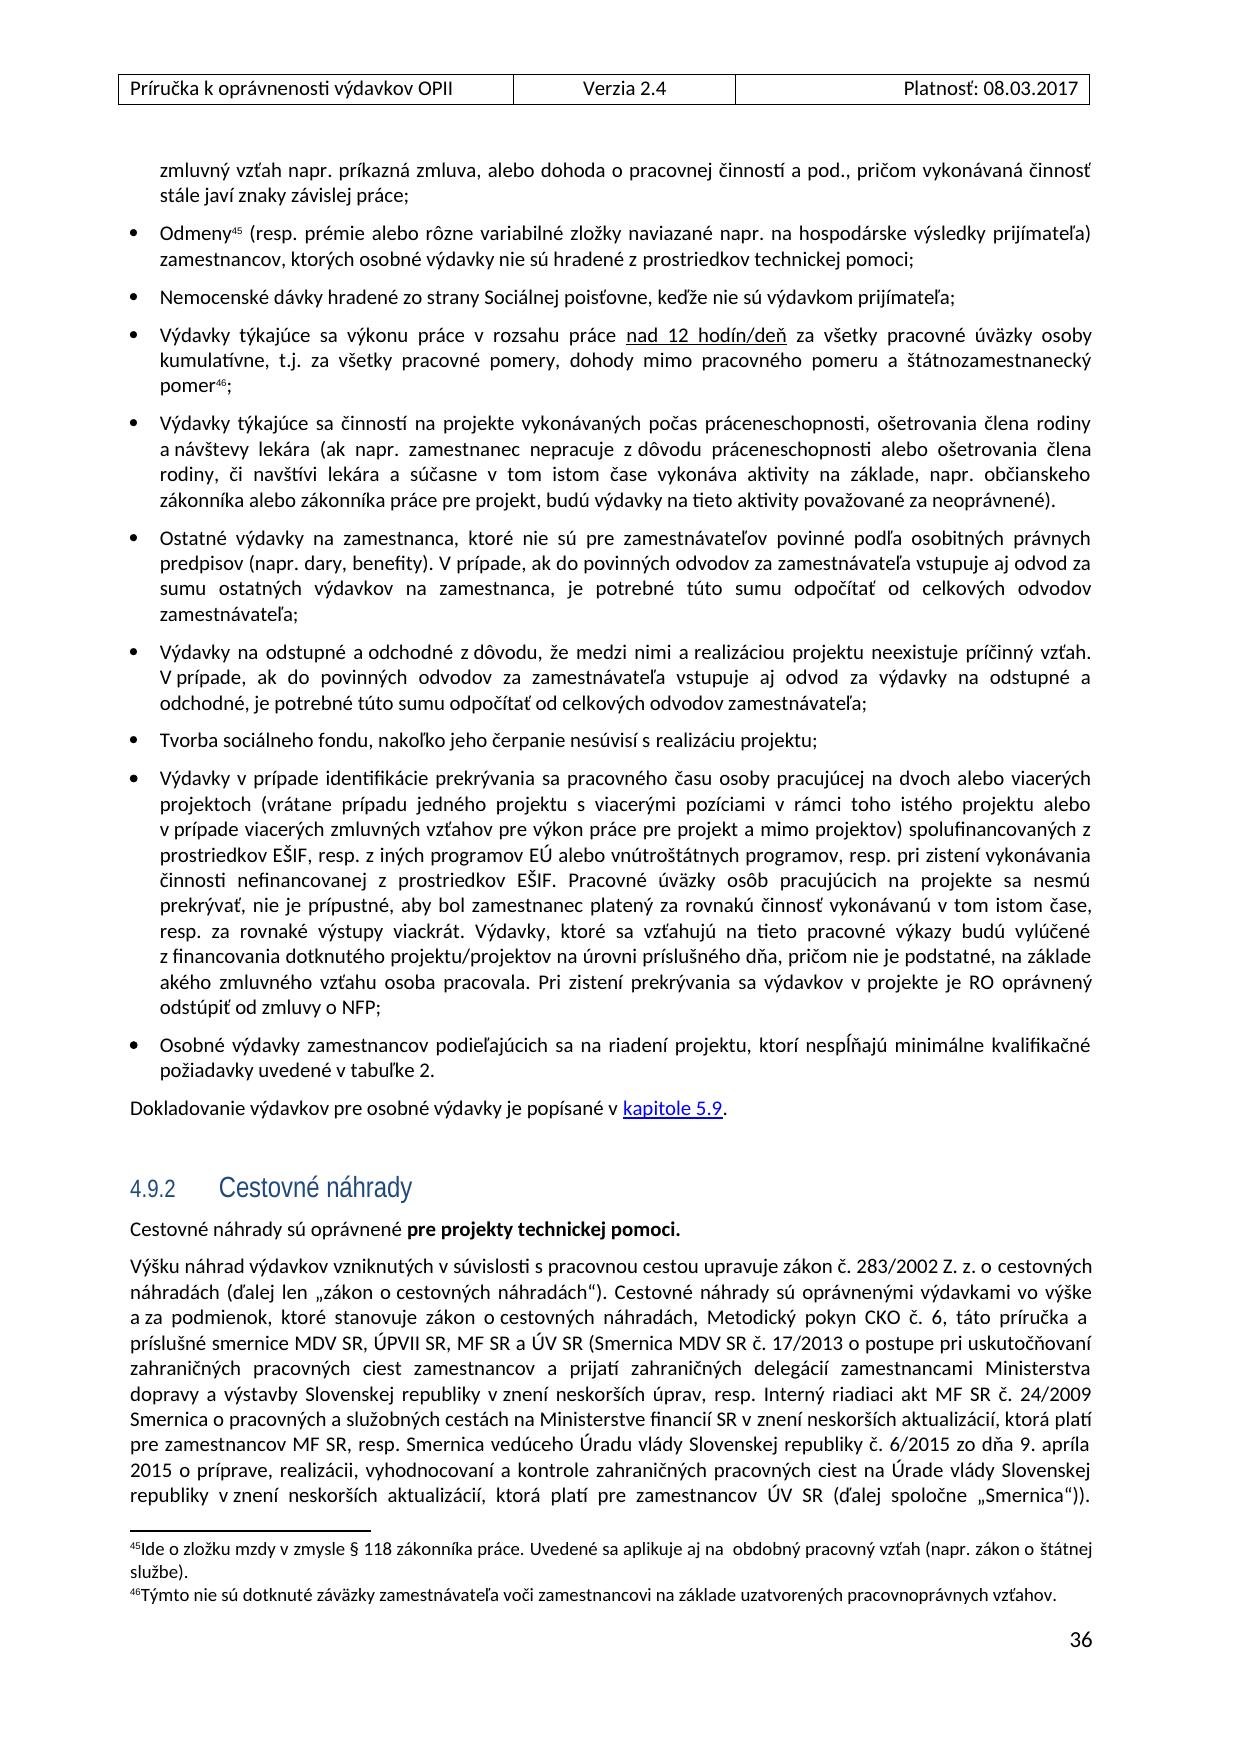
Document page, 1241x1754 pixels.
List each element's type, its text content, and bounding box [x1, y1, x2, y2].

list Výdavky týkajúce sa činností na projekte vykonávaných počas práceneschopnosti, ošetrovania člena rodiny a návštevy lekára (ak napr. zamestnanec nepracuje z dôvodu práceneschopnosti alebo ošetrovania člena rodiny, či navštívi lekára a súčasne v tom istom čase vykonáva aktivity na základe, napr. občianskeho zákonníka alebo zákonníka práce pre projekt, budú výdavky na tieto aktivity považované za neoprávnené). [130, 411, 1092, 512]
list Osobné výdavky zamestnancov podieľajúcich sa na riadení projektu, ktorí nespĺňajú minimálne kvalifikačné požiadavky uvedené v tabuľke 2. [130, 1032, 1092, 1083]
list Nemocenské dávky hradené zo strany Sociálnej poisťovne, keďže nie sú výdavkom prijímateľa; [130, 284, 1092, 309]
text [130, 1254, 1092, 1508]
list Výdavky v prípade identifikácie prekrývania sa pracovného času osoby pracujúcej na dvoch alebo viacerých projektoch (vrátane prípadu jedného projektu s viacerými pozíciami v rámci toho istého projektu alebo v prípade viacerých zmluvných vzťahov pre výkon práce pre projekt a mimo projektov) spolufinancovaných z prostriedkov EŠIF, resp. z iných programov EÚ alebo vnútroštátnych programov, resp. pri zistení vykonávania činnosti nefinancovanej z prostriedkov EŠIF. Pracovné úväzky osôb pracujúcich na projekte sa nesmú prekrývať, nie je prípustné, aby bol zamestnanec platený za rovnakú činnosť vykonávanú v tom istom čase, resp. za rovnaké výstupy viackrát. Výdavky, ktoré sa vzťahujú na tieto pracovné výkazy budú vylúčené z financovania dotknutého projektu/projektov na úrovni príslušného dňa, pričom nie je podstatné, na základe akého zmluvného vzťahu osoba pracovala. Pri zistení prekrývania sa výdavkov v projekte je RO oprávnený odstúpiť od zmluvy o NFP; [130, 766, 1092, 1020]
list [130, 157, 1092, 208]
list Odmeny (resp. prémie alebo rôzne variabilné zložky naviazané napr. na hospodárske výsledky prijímateľa) zamestnancov, ktorých osobné výdavky nie sú hradené z prostriedkov technickej pomoci; [130, 221, 1092, 271]
text Dokladovanie výdavkov pre osobné výdavky je popísané v kapitole 5.9. [130, 1096, 1092, 1121]
text Cestovné náhrady sú oprávnené pre projekty technickej pomoci. [130, 1216, 1092, 1241]
list Tvorba sociálneho fondu, nakoľko jeho čerpanie nesúvisí s realizáciu projektu; [130, 728, 1092, 753]
list Ostatné výdavky na zamestnanca, ktoré nie sú pre zamestnávateľov povinné podľa osobitných právnych predpisov (napr. dary, benefity). V prípade, ak do povinných odvodov za zamestnávateľa vstupuje aj odvod za sumu ostatných výdavkov na zamestnanca, je potrebné túto sumu odpočítať od celkových odvodov zamestnávateľa; [130, 525, 1092, 626]
list Výdavky týkajúce sa výkonu práce v rozsahu práce nad 12 hodín/deň za všetky pracovné úväzky osoby kumulatívne, t.j. za všetky pracovné pomery, dohody mimo pracovného pomeru a štátnozamestnanecký pomer; [130, 322, 1092, 398]
list Výdavky na odstupné a odchodné z dôvodu, že medzi nimi a realizáciou projektu neexistuje príčinný vzťah. V prípade, ak do povinných odvodov za zamestnávateľa vstupuje aj odvod za výdavky na odstupné a odchodné, je potrebné túto sumu odpočítať od celkových odvodov zamestnávateľa; [130, 639, 1092, 715]
subtitle Cestovné náhrady [130, 1170, 1092, 1203]
